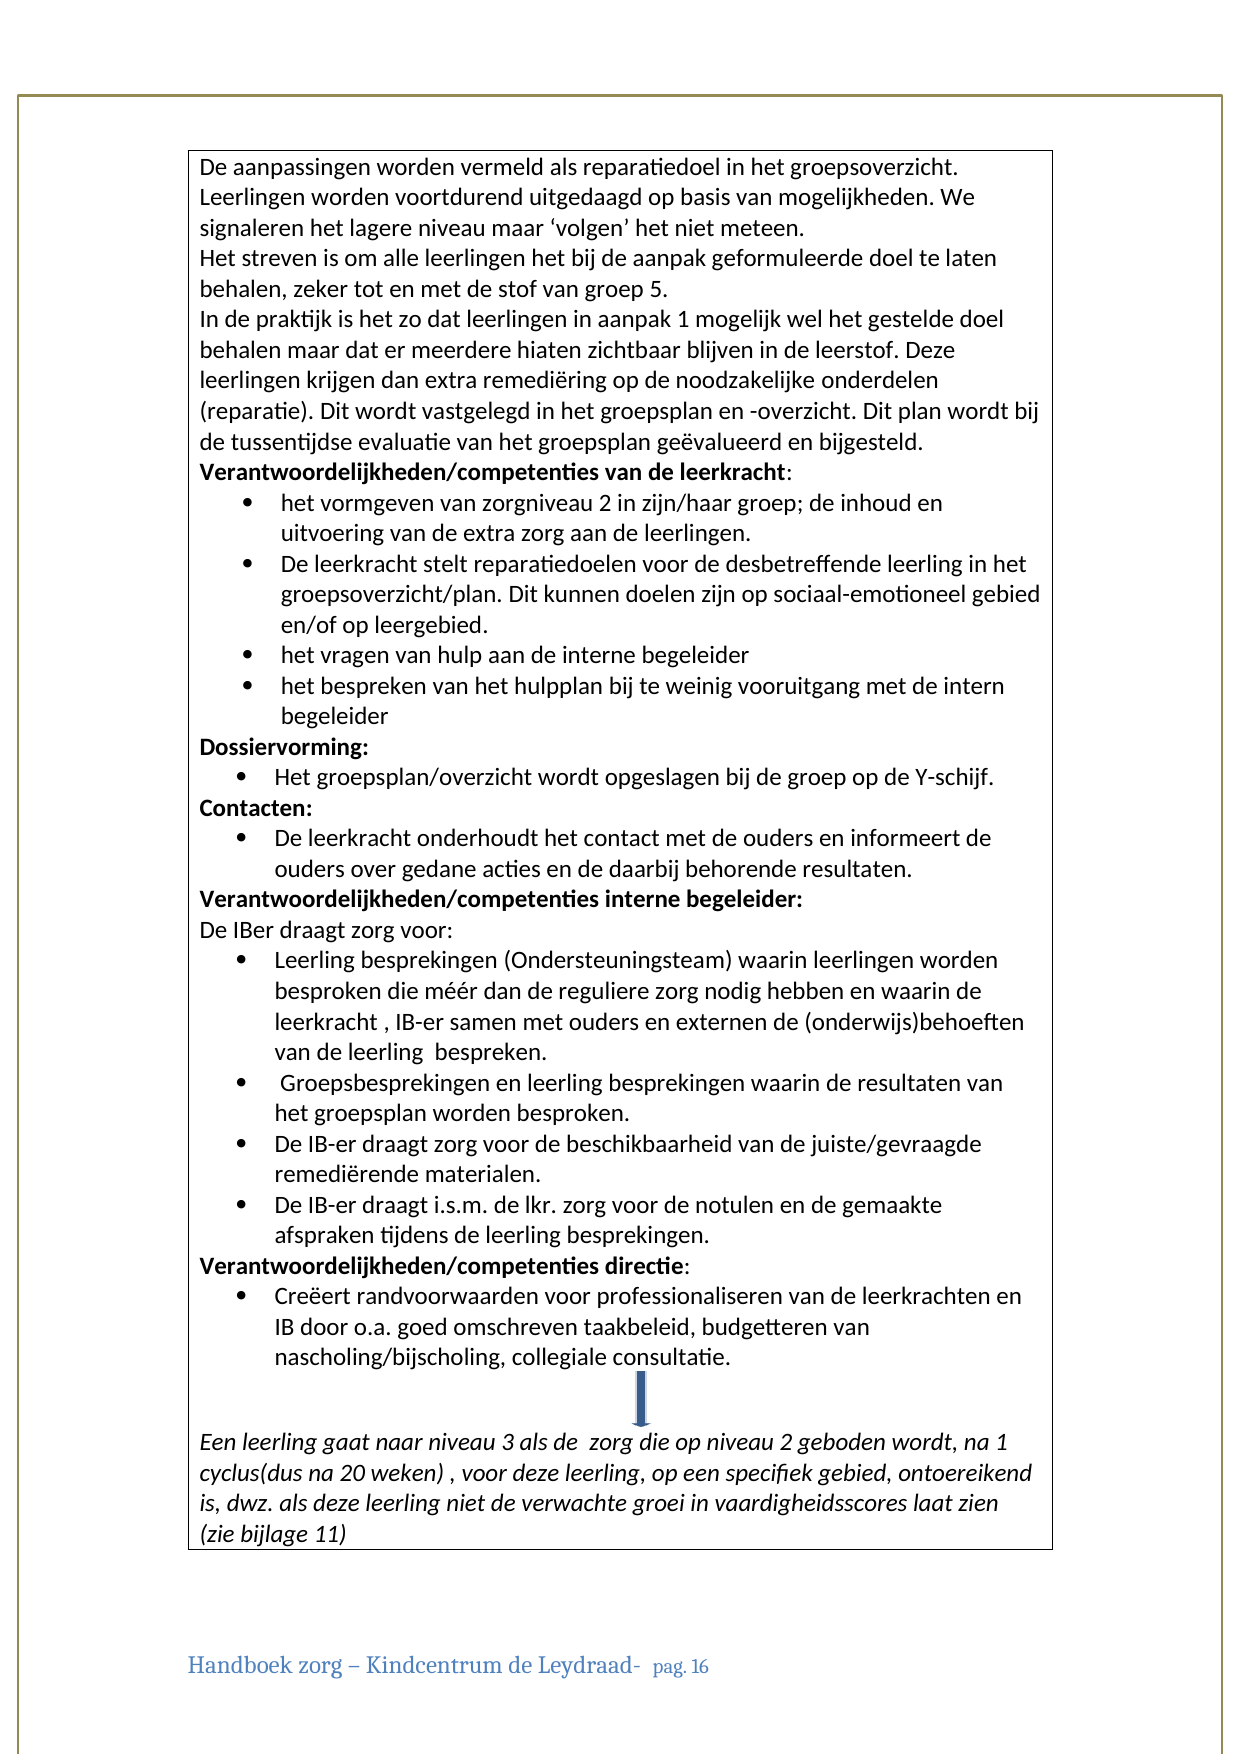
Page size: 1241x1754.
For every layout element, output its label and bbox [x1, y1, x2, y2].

table_cell [189, 151, 1052, 1549]
